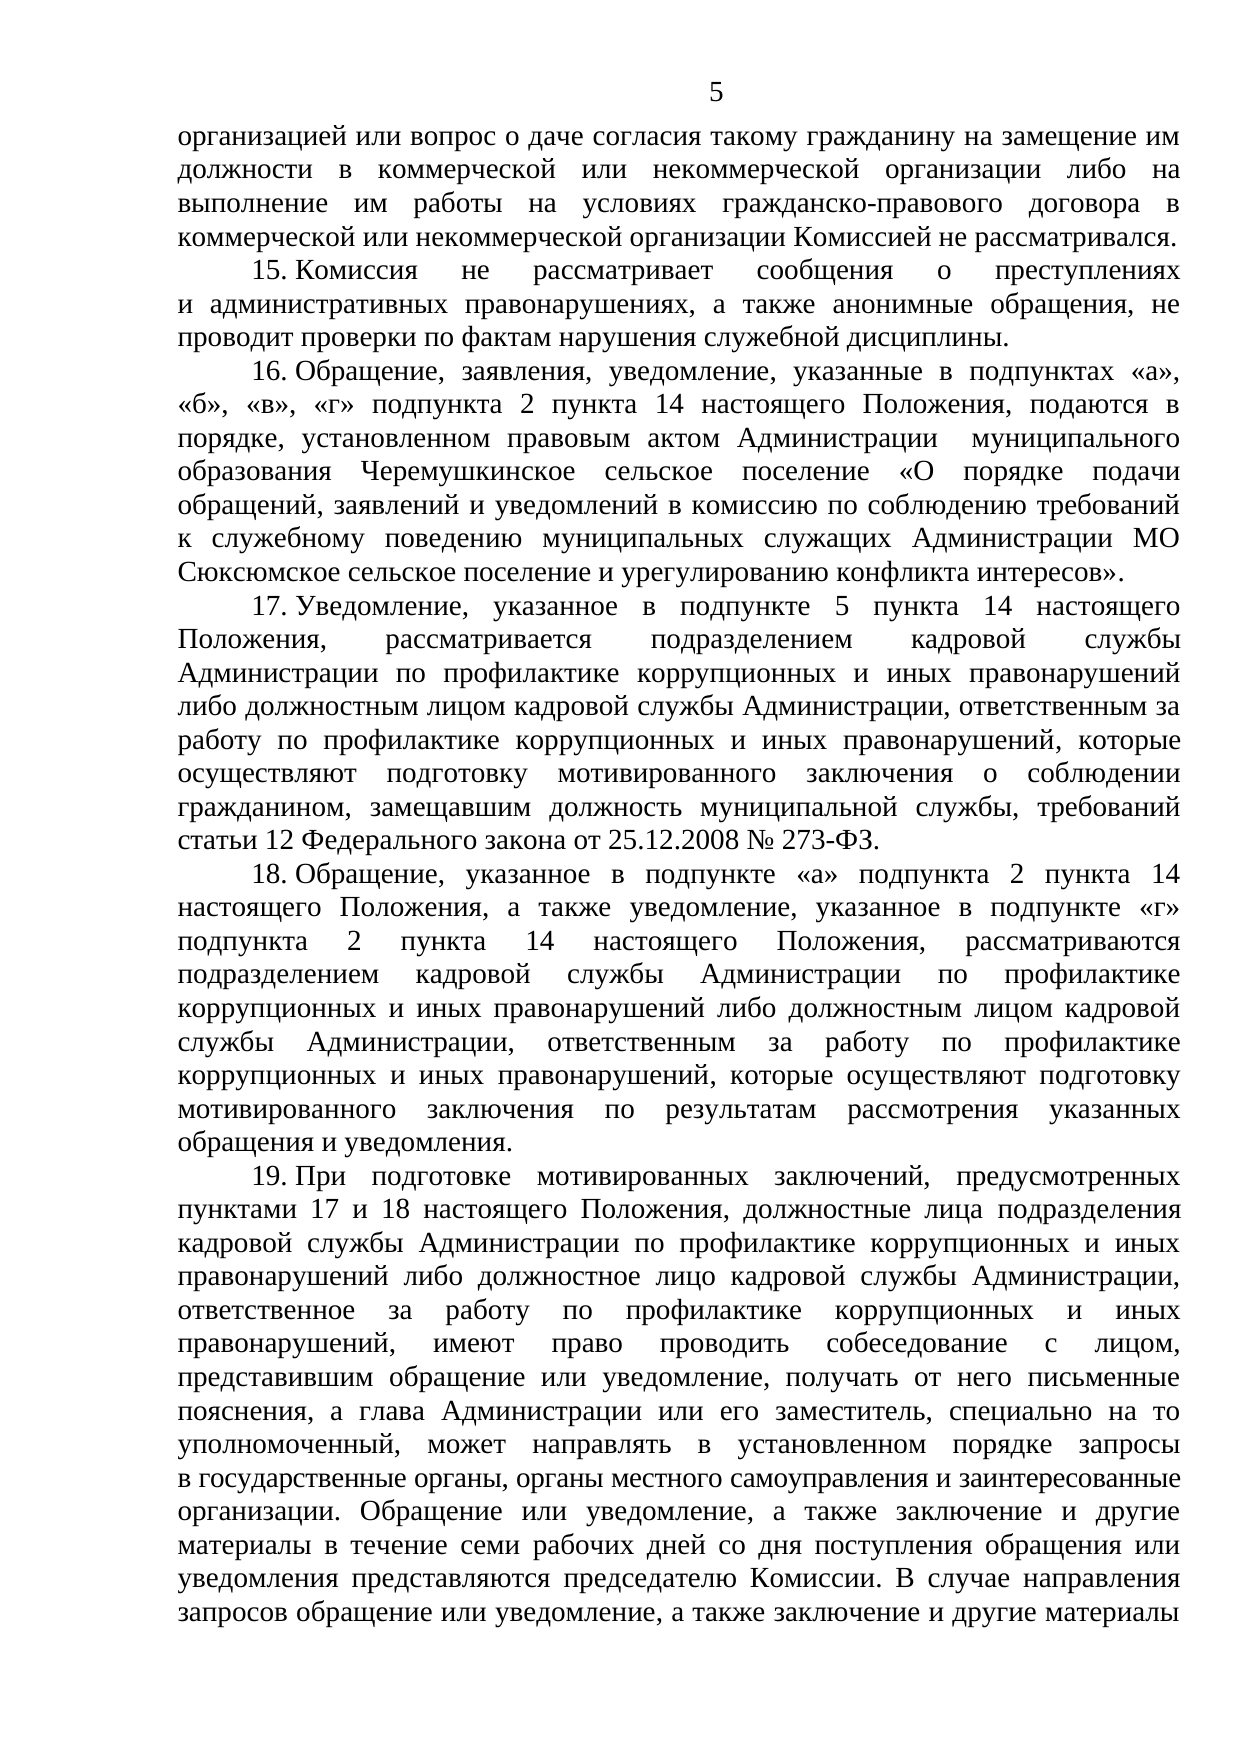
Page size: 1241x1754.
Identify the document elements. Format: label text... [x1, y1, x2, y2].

text 16. Обращение, заявления, уведомление, указанные в подпунктах «а», «б», «в», «г» подпункта 2 пункта 14 настоящего Положения, подаются в порядке, установленном правовым актом Администрации муниципального образования Черемушкинское сельское поселение «О порядке подачи обращений, заявлений и уведомлений в комиссию по соблюдению требований к служебному поведению муниципальных служащих Администрации МО Сюксюмское сельское поселение и урегулированию конфликта интересов». [177, 353, 1181, 588]
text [177, 118, 1181, 252]
text 15. Комиссия не рассматривает сообщения о преступлениях и административных правонарушениях, а также анонимные обращения, не проводит проверки по фактам нарушения служебной дисциплины. [177, 252, 1181, 353]
text 17. Уведомление, указанное в подпункте 5 пункта 14 настоящего Положения, рассматривается подразделением кадровой службы Администрации по профилактике коррупционных и иных правонарушений либо должностным лицом кадровой службы Администрации, ответственным за работу по профилактике коррупционных и иных правонарушений, которые осуществляют подготовку мотивированного заключения о соблюдении гражданином, замещавшим должность муниципальной службы, требований статьи 12 Федерального закона от 25.12.2008 № 273-ФЗ. [177, 588, 1181, 856]
text 18. Обращение, указанное в подпункте «а» подпункта 2 пункта 14 настоящего Положения, а также уведомление, указанное в подпункте «г» подпункта 2 пункта 14 настоящего Положения, рассматриваются подразделением кадровой службы Администрации по профилактике коррупционных и иных правонарушений либо должностным лицом кадровой службы Администрации, ответственным за работу по профилактике коррупционных и иных правонарушений, которые осуществляют подготовку мотивированного заключения по результатам рассмотрения указанных обращения и уведомления. [177, 856, 1181, 1158]
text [177, 1158, 1181, 1627]
